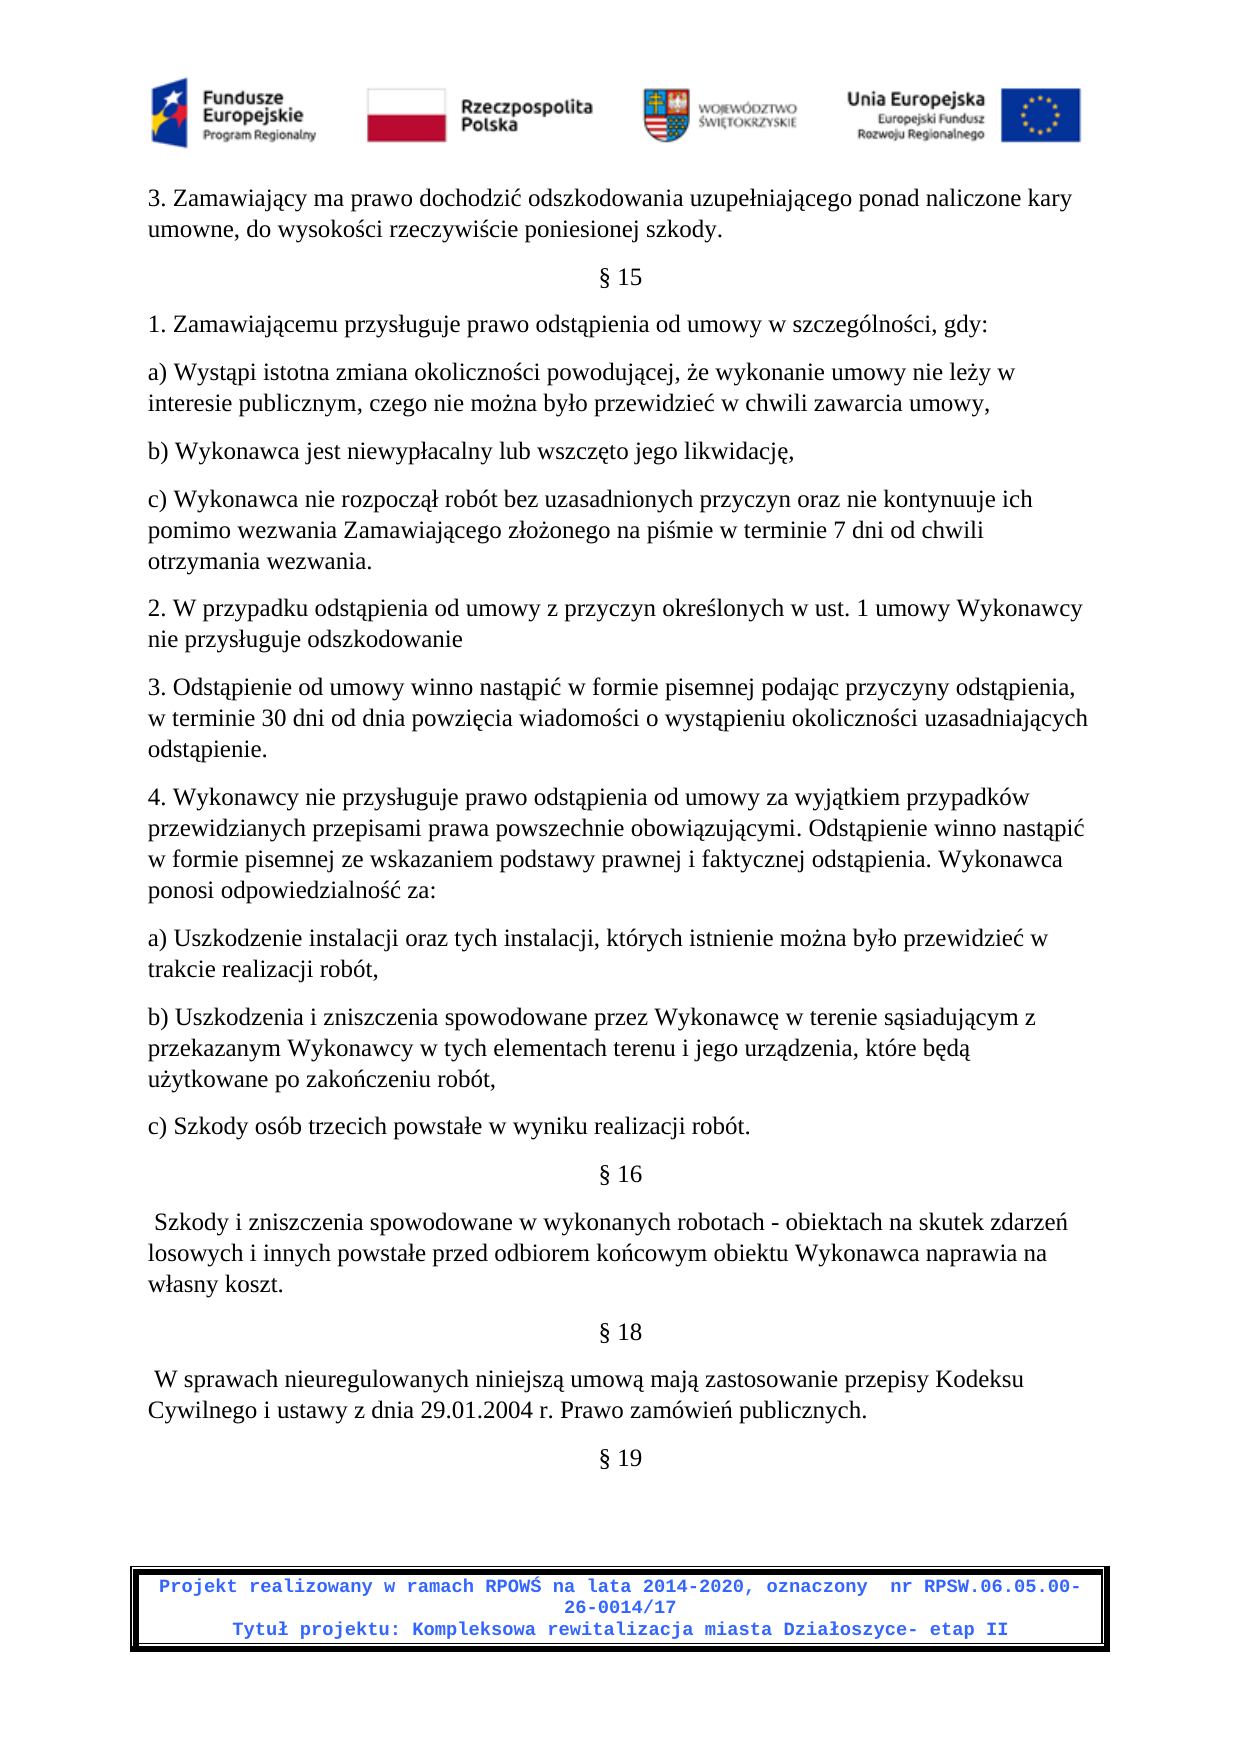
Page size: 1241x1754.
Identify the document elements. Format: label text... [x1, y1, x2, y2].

text b) Uszkodzenia i zniszczenia spowodowane przez Wykonawcę w terenie sąsiadującym z przekazanym Wykonawcy w tych elementach terenu i jego urządzenia, które będą użytkowane po zakończeniu robót, [148, 1002, 1093, 1092]
text a) Uszkodzenie instalacji oraz tych instalacji, których istnienie można było przewidzieć w trakcie realizacji robót, [148, 923, 1093, 983]
text a) Wystąpi istotna zmiana okoliczności powodującej, że wykonanie umowy nie leży w interesie publicznym, czego nie można było przewidzieć w chwili zawarcia umowy, [148, 357, 1093, 417]
text c) Wykonawca nie rozpoczął robót bez uzasadnionych przyczyn oraz nie kontynuuje ich pomimo wezwania Zamawiającego złożonego na piśmie w terminie 7 dni od chwili otrzymania wezwania. [148, 484, 1093, 574]
text 4. Wykonawcy nie przysługuje prawo odstąpienia od umowy za wyjątkiem przypadków przewidzianych przepisami prawa powszechnie obowiązującymi. Odstąpienie winno nastąpić w formie pisemnej ze wskazaniem podstawy prawnej i faktycznej odstąpienia. Wykonawca ponosi odpowiedzialność za: [148, 782, 1093, 904]
text b) Wykonawca jest niewypłacalny lub wszczęto jego likwidację, [148, 436, 1093, 465]
text 3. Zamawiający ma prawo dochodzić odszkodowania uzupełniającego ponad naliczone kary umowne, do wysokości rzeczywiście poniesionej szkody. [148, 183, 1093, 243]
text W sprawach nieuregulowanych niniejszą umową mają zastosowanie przepisy Kodeksu Cywilnego i ustawy z dnia 29.01.2004 r. Prawo zamówień publicznych. [148, 1364, 1093, 1424]
picture [147, 73, 1085, 155]
text c) Szkody osób trzecich powstałe w wyniku realizacji robót. [148, 1111, 1093, 1140]
text § 16 [148, 1159, 1093, 1188]
text § 19 [148, 1443, 1093, 1472]
text 3. Odstąpienie od umowy winno nastąpić w formie pisemnej podając przyczyny odstąpienia, w terminie 30 dni od dnia powzięcia wiadomości o wystąpieniu okoliczności uzasadniających odstąpienie. [148, 672, 1093, 763]
text 2. W przypadku odstąpienia od umowy z przyczyn określonych w ust. 1 umowy Wykonawcy nie przysługuje odszkodowanie [148, 593, 1093, 653]
text § 15 [148, 262, 1093, 291]
text § 18 [148, 1317, 1093, 1345]
text 1. Zamawiającemu przysługuje prawo odstąpienia od umowy w szczególności, gdy: [148, 309, 1093, 338]
text Szkody i zniszczenia spowodowane w wykonanych robotach - obiektach na skutek zdarzeń losowych i innych powstałe przed odbiorem końcowym obiektu Wykonawca naprawia na własny koszt. [148, 1207, 1093, 1298]
